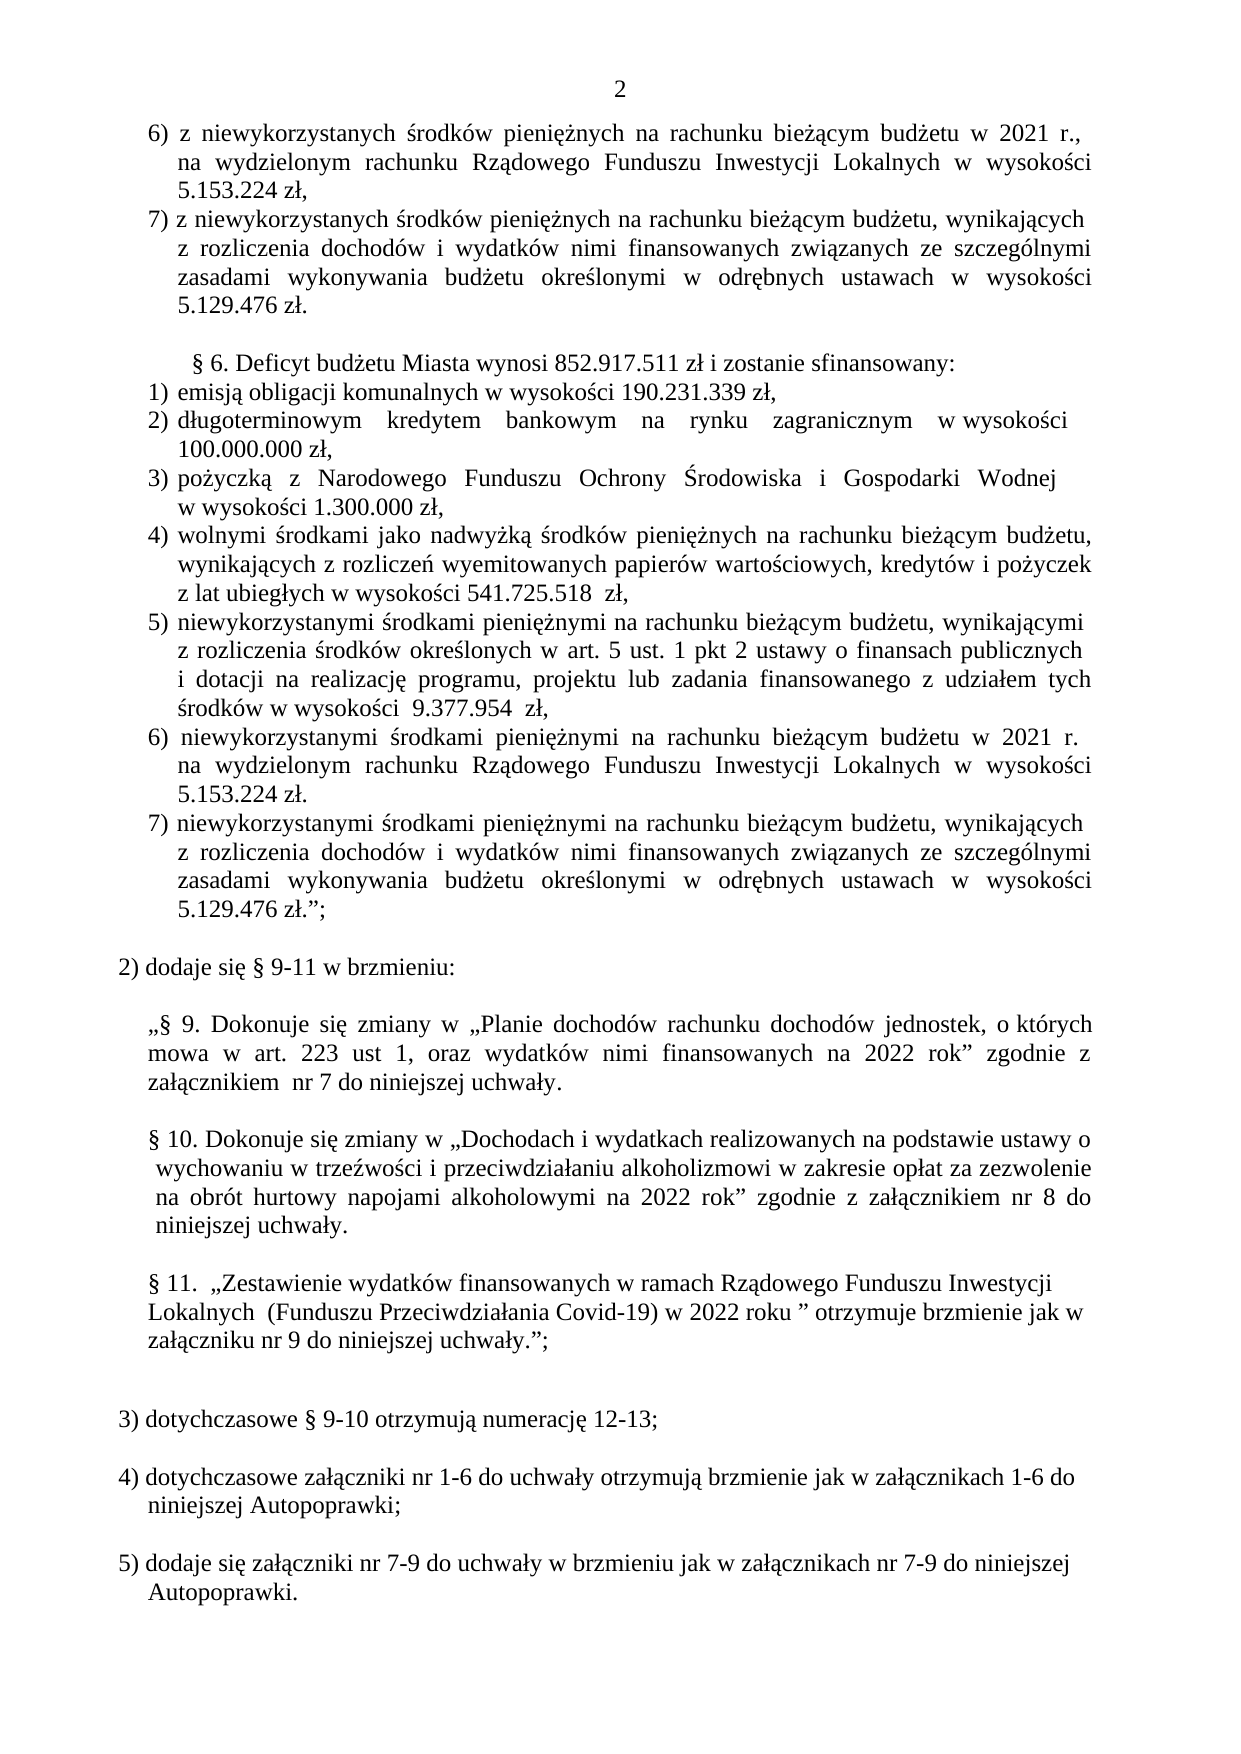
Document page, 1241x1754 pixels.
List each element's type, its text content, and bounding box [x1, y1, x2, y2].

text 5) dodaje się załączniki nr 7-9 do uchwały w brzmieniu jak w załącznikach nr 7-9 do niniejszej Autopoprawki. [118, 1548, 1092, 1606]
text 4) dotychczasowe załączniki nr 1-6 do uchwały otrzymują brzmienie jak w załącznikach 1-6 do niniejszej Autopoprawki; [118, 1462, 1092, 1519]
text 3) dotychczasowe § 9-10 otrzymują numerację 12-13; [118, 1404, 1092, 1433]
text 2) dodaje się § 9-11 w brzmieniu: [118, 952, 1092, 981]
list pożyczką z Narodowego Funduszu Ochrony Środowiska i Gospodarki Wodnej w wysokości 1.300.000 zł, [148, 463, 1092, 521]
text 6) z niewykorzystanych środków pieniężnych na rachunku bieżącym budżetu w 2021 r., na wydzielonym rachunku Rządowego Funduszu Inwestycji Lokalnych w wysokości 5.153.224 zł, [148, 118, 1092, 204]
text 7) niewykorzystanymi środkami pieniężnymi na rachunku bieżącym budżetu, wynikających z rozliczenia dochodów i wydatków nimi finansowanych związanych ze szczególnymi zasadami wykonywania budżetu określonymi w odrębnych ustawach w wysokości 5.129.476 zł.”; [148, 808, 1092, 923]
text 6) niewykorzystanymi środkami pieniężnymi na rachunku bieżącym budżetu w 2021 r. na wydzielonym rachunku Rządowego Funduszu Inwestycji Lokalnych w wysokości 5.153.224 zł. [148, 722, 1092, 808]
text 7) z niewykorzystanych środków pieniężnych na rachunku bieżącym budżetu, wynikających z rozliczenia dochodów i wydatków nimi finansowanych związanych ze szczególnymi zasadami wykonywania budżetu określonymi w odrębnych ustawach w wysokości 5.129.476 zł. [148, 204, 1092, 319]
text § 6. Deficyt budżetu Miasta wynosi 852.917.511 zł i zostanie sfinansowany: [148, 348, 1092, 377]
text § 10. Dokonuje się zmiany w „Dochodach i wydatkach realizowanych na podstawie ustawy o wychowaniu w trzeźwości i przeciwdziałaniu alkoholizmowi w zakresie opłat za zezwolenie na obrót hurtowy napojami alkoholowymi na 2022 rok” zgodnie z załącznikiem nr 8 do niniejszej uchwały. [148, 1124, 1092, 1239]
list niewykorzystanymi środkami pieniężnymi na rachunku bieżącym budżetu, wynikającymi z rozliczenia środków określonych w art. 5 ust. 1 pkt 2 ustawy o finansach publicznych i dotacji na realizację programu, projektu lub zadania finansowanego z udziałem tych środków w wysokości 9.377.954 zł, [148, 607, 1092, 722]
text „§ 9. Dokonuje się zmiany w „Planie dochodów rachunku dochodów jednostek, o których mowa w art. 223 ust 1, oraz wydatków nimi finansowanych na 2022 rok” zgodnie z załącznikiem nr 7 do niniejszej uchwały. [148, 1009, 1092, 1096]
text § 11. „Zestawienie wydatków finansowanych w ramach Rządowego Funduszu Inwestycji Lokalnych (Funduszu Przeciwdziałania Covid-19) w 2022 roku ” otrzymuje brzmienie jak w załączniku nr 9 do niniejszej uchwały.”; [148, 1268, 1092, 1354]
list emisją obligacji komunalnych w wysokości 190.231.339 zł, [148, 377, 1092, 406]
list wolnymi środkami jako nadwyżką środków pieniężnych na rachunku bieżącym budżetu, wynikających z rozliczeń wyemitowanych papierów wartościowych, kredytów i pożyczek z lat ubiegłych w wysokości 541.725.518 zł, [148, 521, 1092, 607]
list długoterminowym kredytem bankowym na rynku zagranicznym w wysokości 100.000.000 zł, [148, 406, 1092, 463]
